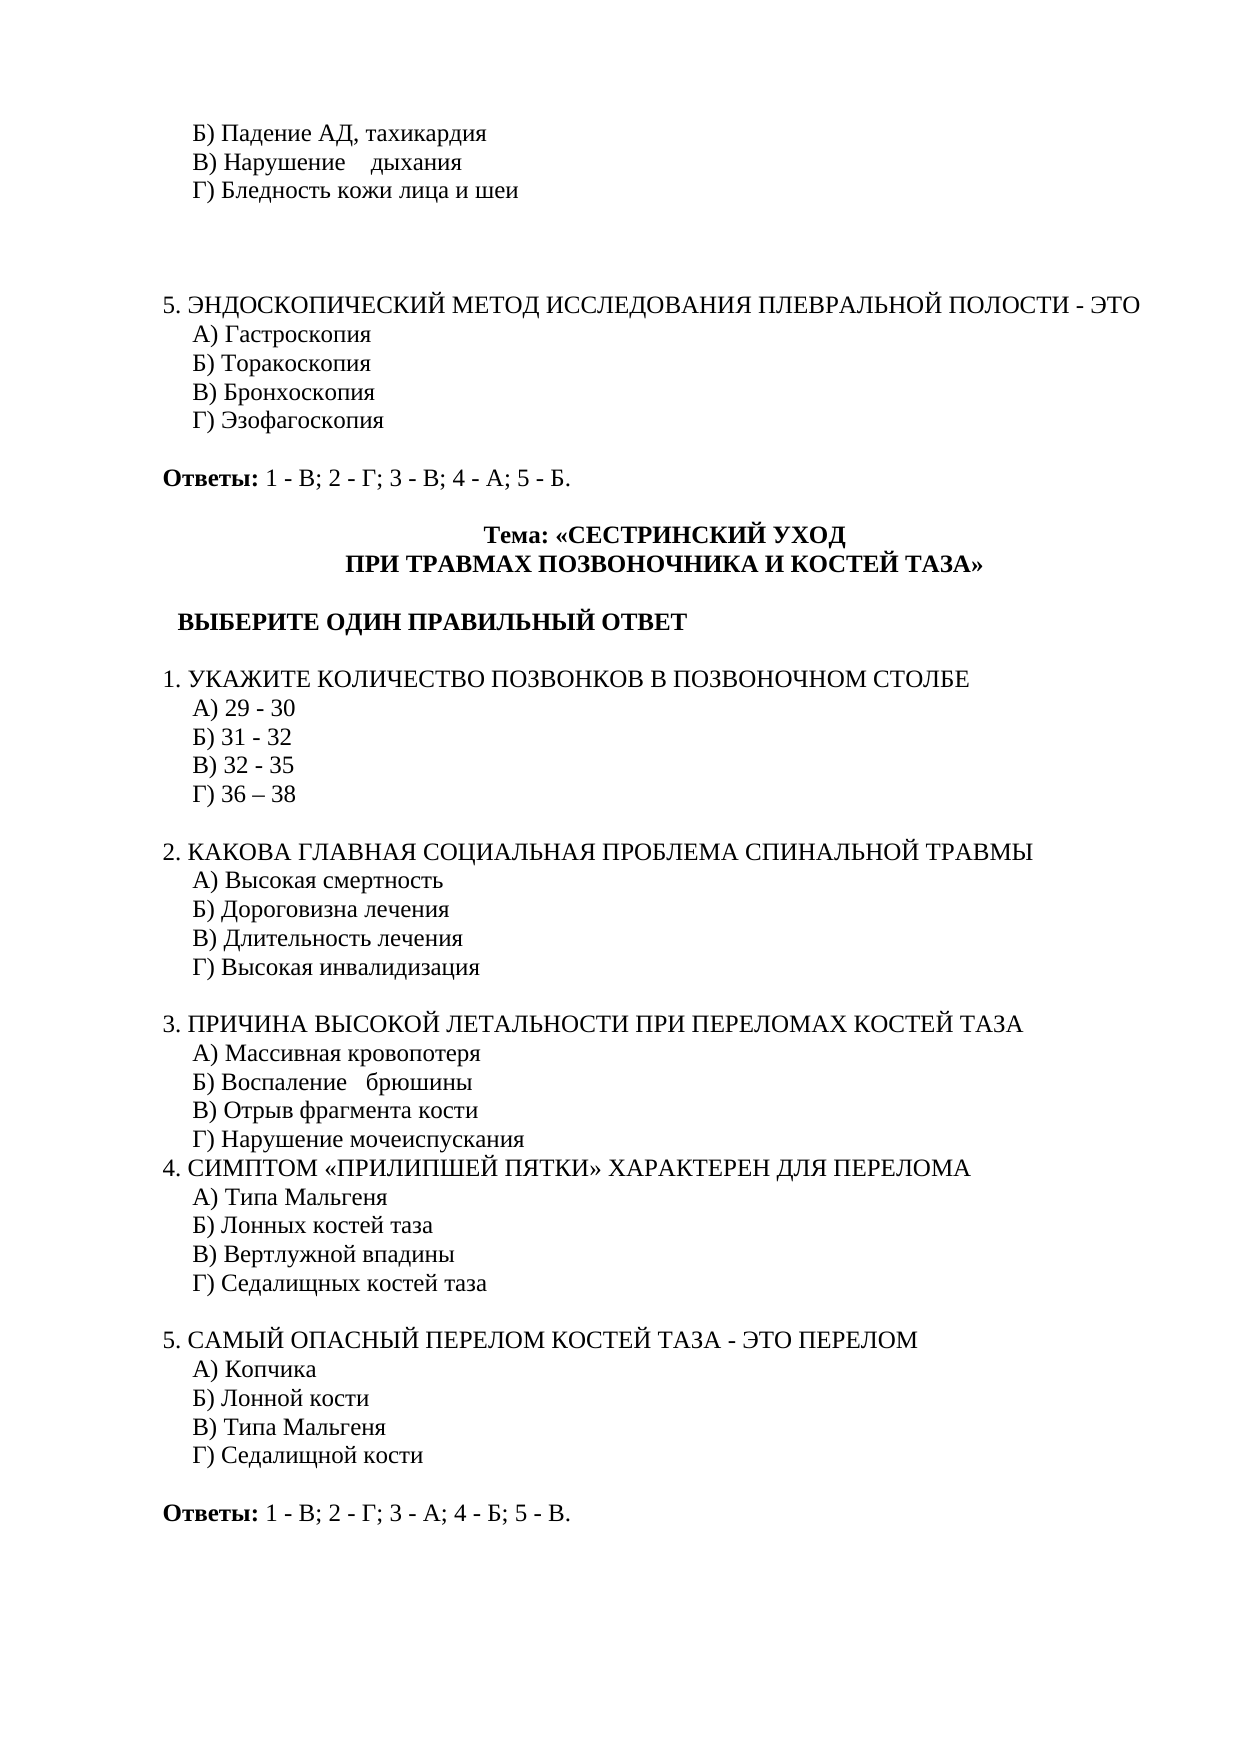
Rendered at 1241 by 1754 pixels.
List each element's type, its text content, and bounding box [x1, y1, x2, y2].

text Б) Торакоскопия [162, 348, 1152, 377]
text В) Нарушение дыхания [192, 147, 1152, 176]
text А) Типа Мальгеня [192, 1182, 1152, 1211]
text Б) 31 - 32 [192, 722, 1152, 751]
text А) Гастроскопия [162, 319, 1152, 348]
text Ответы: 1 - В; 2 - Г; 3 - В; 4 - А; 5 - Б. [162, 463, 1152, 492]
text Г) Высокая инвалидизация [192, 952, 1152, 981]
text В) Бронхоскопия [162, 377, 1152, 406]
text 5. ЭНДОСКОПИЧЕСКИЙ МЕТОД ИССЛЕДОВАНИЯ ПЛЕВРАЛЬНОЙ ПОЛОСТИ - ЭТО [162, 291, 1152, 319]
text В) 32 - 35 [192, 751, 1152, 779]
text Б) Воспаление брюшины [192, 1067, 1152, 1096]
text Б) Лонных костей таза [192, 1211, 1152, 1239]
text В) Длительность лечения [192, 923, 1152, 952]
text Ответы: 1 - В; 2 - Г; 3 - А; 4 - Б; 5 - В. [162, 1498, 1152, 1527]
text А) Высокая смертность [192, 866, 1152, 894]
text В) Вертлужной впадины [192, 1239, 1152, 1268]
text Г) Нарушение мочеиспускания [192, 1124, 1152, 1153]
text Г) Бледность кожи лица и шеи [192, 176, 1152, 204]
text Б) Дороговизна лечения [192, 894, 1152, 923]
text А) 29 - 30 [192, 693, 1152, 722]
text Г) 36 – 38 [192, 779, 1152, 808]
text Г) Эзофагоскопия [162, 406, 1152, 434]
text 2. КАКОВА ГЛАВНАЯ СОЦИАЛЬНАЯ ПРОБЛЕМА СПИНАЛЬНОЙ ТРАВМЫ [162, 837, 1152, 866]
text 3. ПРИЧИНА ВЫСОКОЙ ЛЕТАЛЬНОСТИ ПРИ ПЕРЕЛОМАХ КОСТЕЙ ТАЗА [162, 1009, 1152, 1038]
text Б) Лонной кости [192, 1383, 1152, 1412]
text А) Массивная кровопотеря [192, 1038, 1152, 1067]
text 1. УКАЖИТЕ КОЛИЧЕСТВО ПОЗВОНКОВ В ПОЗВОНОЧНОМ СТОЛБЕ [162, 664, 1152, 693]
text В) Типа Мальгеня [192, 1412, 1152, 1441]
text Г) Седалищной кости [192, 1441, 1152, 1469]
text Г) Седалищных костей таза [192, 1268, 1152, 1297]
text ПРИ ТРАВМАХ ПОЗВОНОЧНИКА И КОСТЕЙ ТАЗА» [177, 549, 1152, 578]
text Тема: «СЕСТРИНСКИЙ УХОД [177, 521, 1152, 549]
text Б) Падение АД, тахикардия [192, 118, 1152, 147]
text А) Копчика [192, 1354, 1152, 1383]
text 5. САМЫЙ ОПАСНЫЙ ПЕРЕЛОМ КОСТЕЙ ТАЗА - ЭТО ПЕРЕЛОМ [162, 1326, 1152, 1354]
text В) Отрыв фрагмента кости [192, 1096, 1152, 1124]
text ВЫБЕРИТЕ ОДИН ПРАВИЛЬНЫЙ ОТВЕТ [177, 607, 1152, 636]
text 4. СИМПТОМ «ПРИЛИПШЕЙ ПЯТКИ» ХАРАКТЕРЕН ДЛЯ ПЕРЕЛОМА [162, 1153, 1152, 1182]
